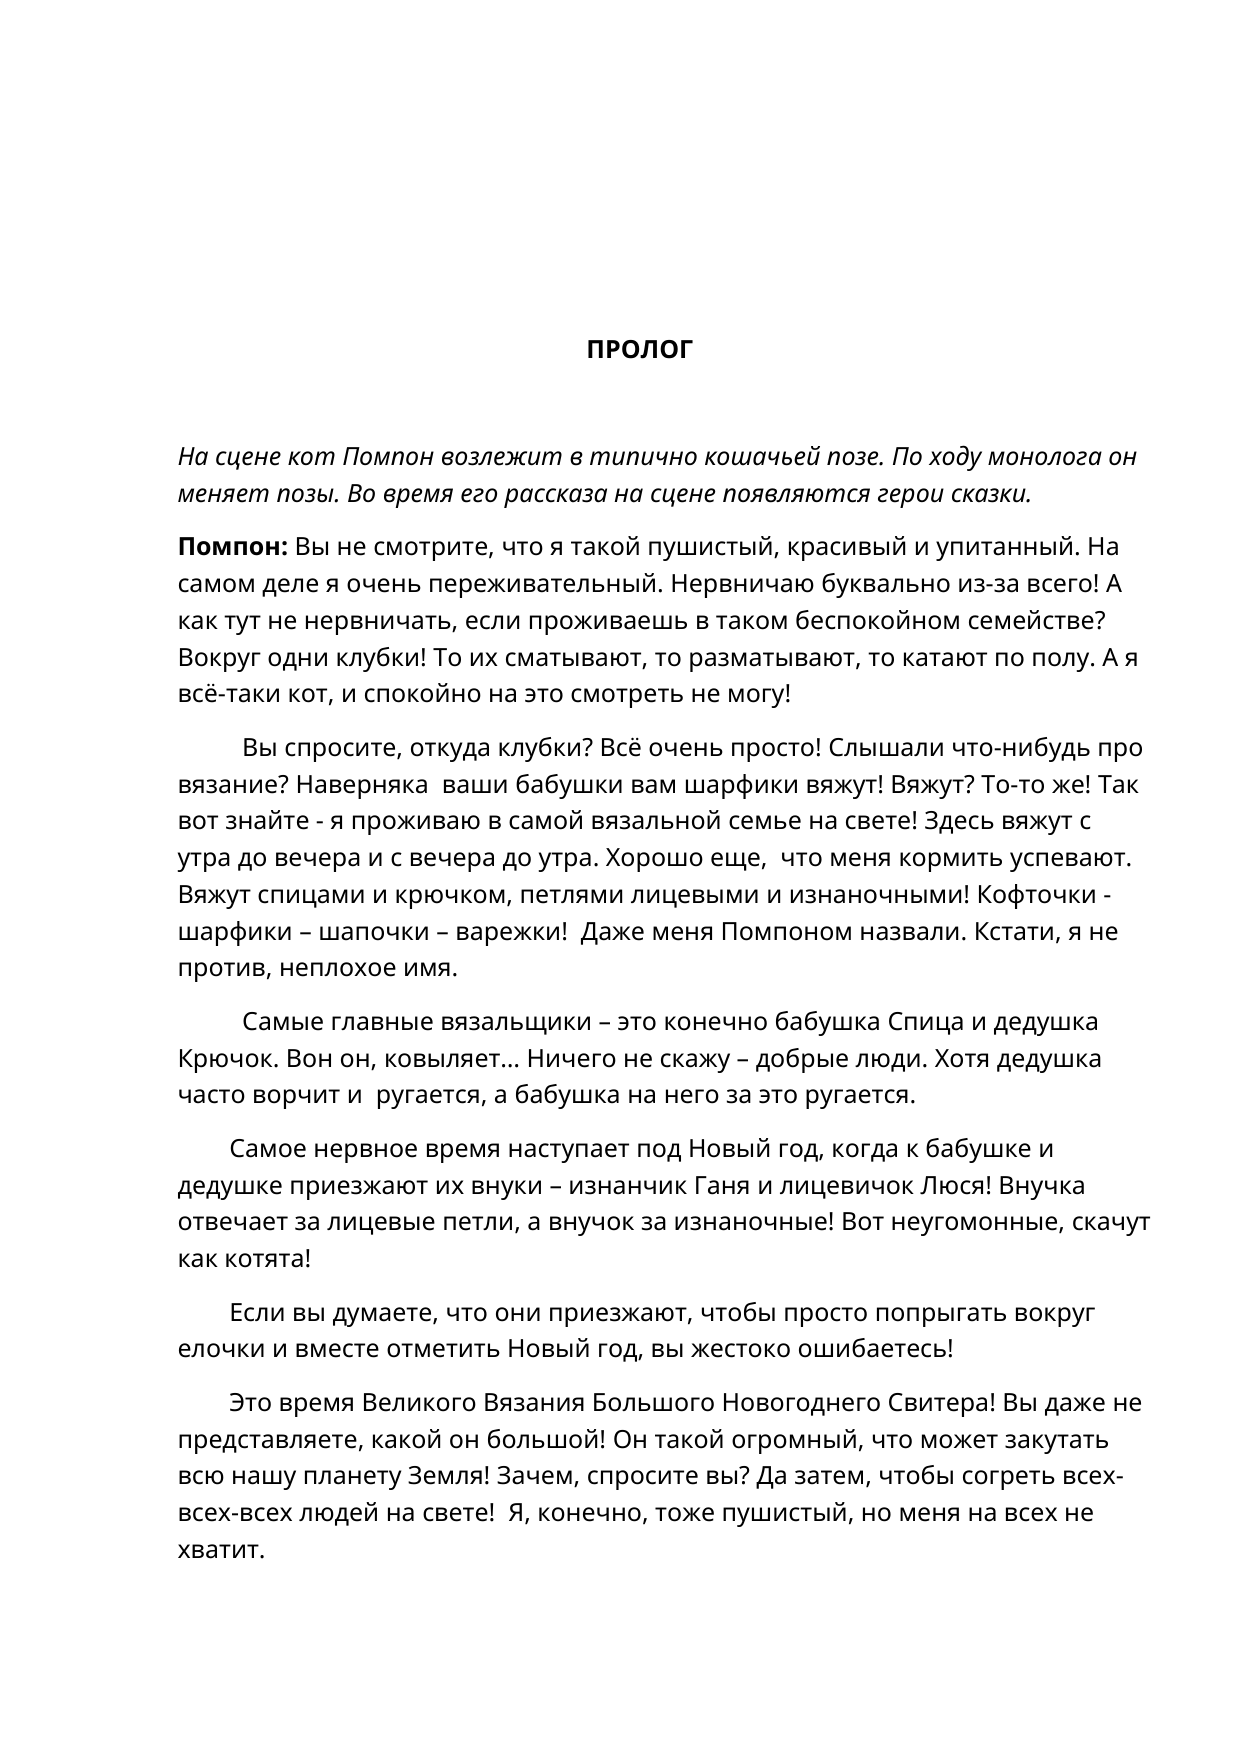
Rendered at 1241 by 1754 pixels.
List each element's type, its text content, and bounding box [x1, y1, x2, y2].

text Помпон: Вы не смотрите, что я такой пушистый, красивый и упитанный. На самом деле я очень переживательный. Нервничаю буквально из-за всего! А как тут не нервничать, если проживаешь в таком беспокойном семействе? Вокруг одни клубки! То их сматывают, то разматывают, то катают по полу. А я всё-таки кот, и спокойно на это смотреть не могу! [177, 529, 1152, 710]
text ПРОЛОГ [177, 332, 1152, 366]
text Вы спросите, откуда клубки? Всё очень просто! Слышали что-нибудь про вязание? Наверняка ваши бабушки вам шарфики вяжут! Вяжут? То-то же! Так вот знайте - я проживаю в самой вязальной семье на свете! Здесь вяжут с утра до вечера и с вечера до утра. Хорошо еще, что меня кормить успевают. Вяжут спицами и крючком, петлями лицевыми и изнаночными! Кофточки - шарфики – шапочки – варежки! Даже меня Помпоном назвали. Кстати, я не против, неплохое имя. [177, 729, 1152, 984]
text Самое нервное время наступает под Новый год, когда к бабушке и дедушке приезжают их внуки – изнанчик Ганя и лицевичок Люся! Внучка отвечает за лицевые петли, а внучок за изнаночные! Вот неугомонные, скачут как котята! [177, 1131, 1152, 1275]
text Это время Великого Вязания Большого Новогоднего Свитера! Вы даже не представляете, какой он большой! Он такой огромный, что может закутать всю нашу планету Земля! Зачем, спросите вы? Да затем, чтобы согреть всех-всех-всех людей на свете! Я, конечно, тоже пушистый, но меня на всех не хватит. [177, 1384, 1152, 1566]
text Если вы думаете, что они приезжают, чтобы просто попрыгать вокруг елочки и вместе отметить Новый год, вы жестоко ошибаетесь! [177, 1294, 1152, 1365]
text Самые главные вязальщики – это конечно бабушка Спица и дедушка Крючок. Вон он, ковыляет… Ничего не скажу – добрые люди. Хотя дедушка часто ворчит и ругается, а бабушка на него за это ругается. [177, 1003, 1152, 1111]
text На сцене кот Помпон возлежит в типично кошачьей позе. По ходу монолога он меняет позы. Во время его рассказа на сцене появляются герои сказки. [177, 439, 1152, 509]
